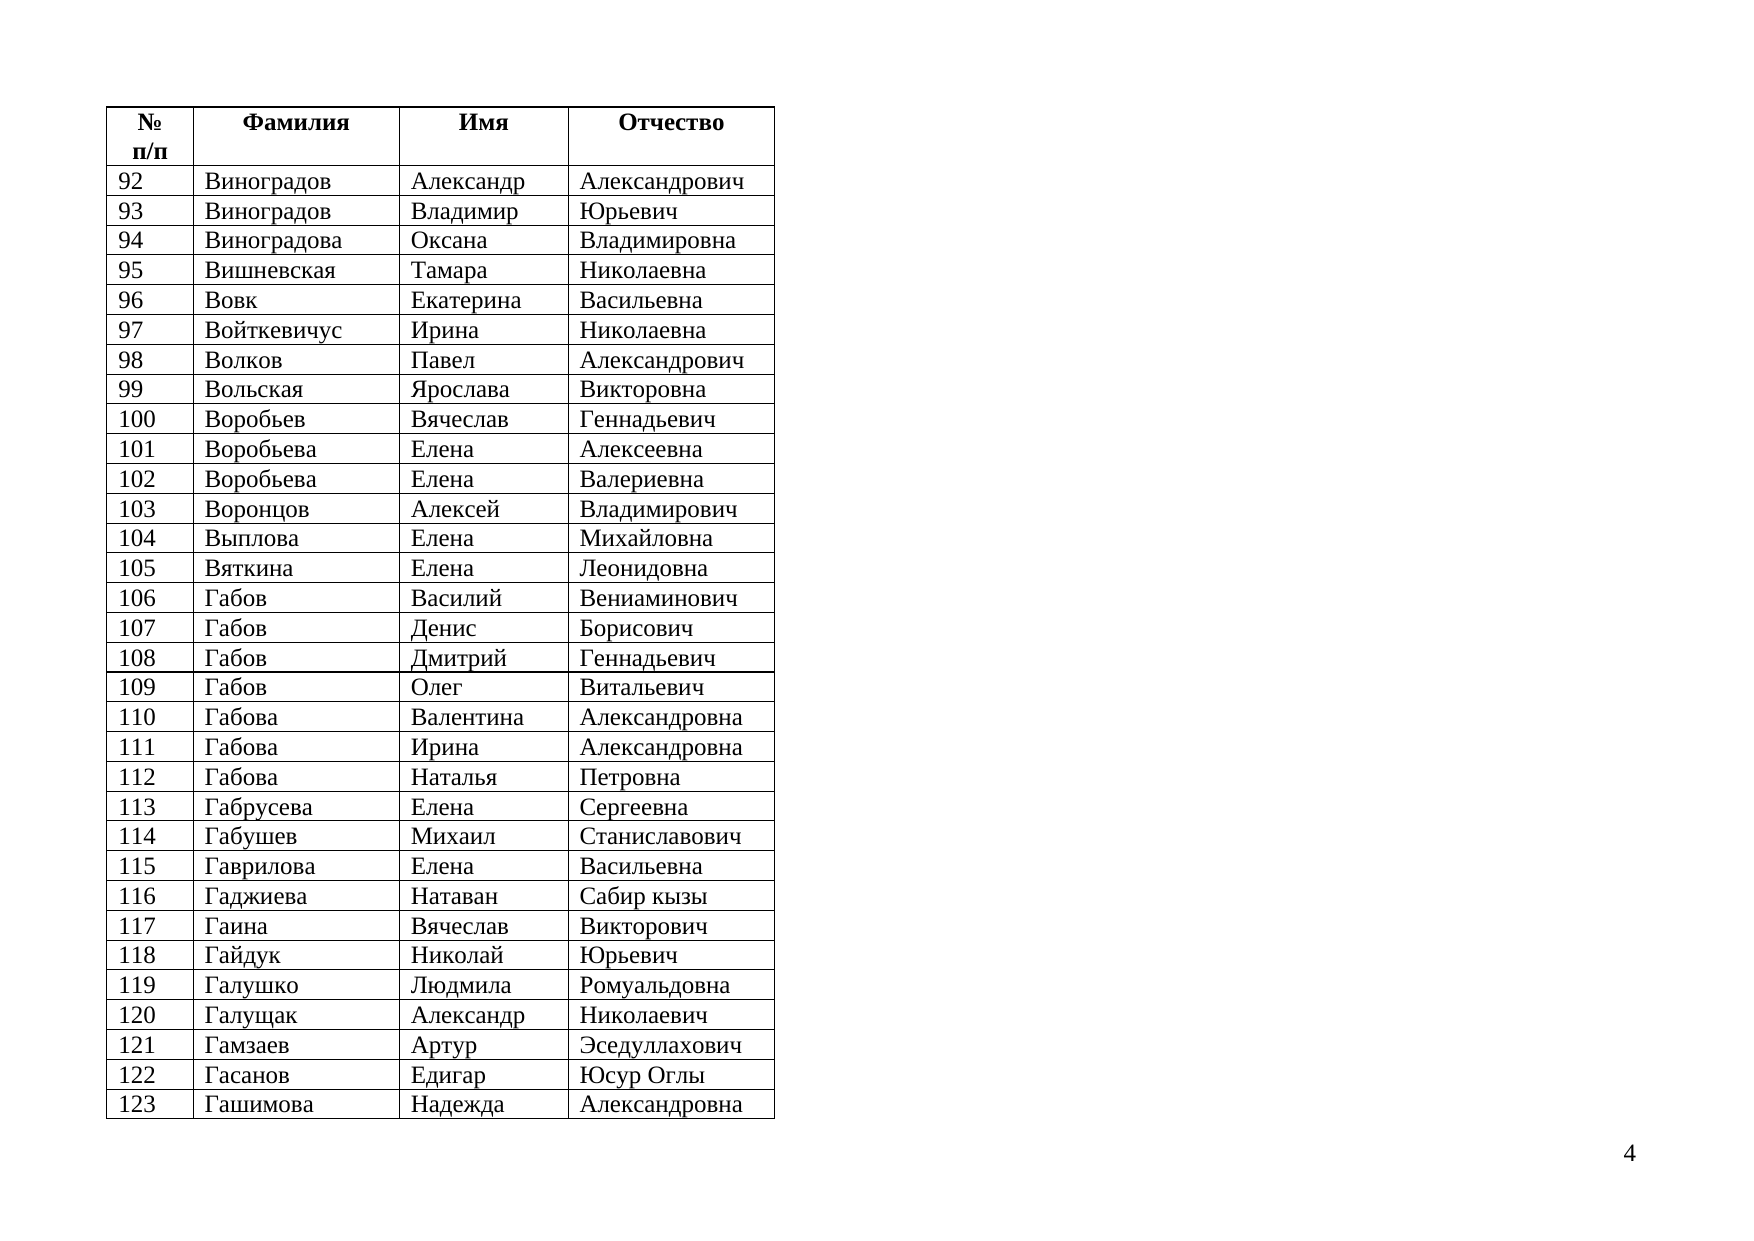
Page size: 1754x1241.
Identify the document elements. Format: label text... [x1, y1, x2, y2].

table_cell Вишневская [194, 255, 399, 284]
table_cell Надежда [400, 1090, 568, 1118]
table_cell Александровна [569, 702, 774, 731]
table_cell Габова [194, 702, 399, 731]
table_cell 99 [107, 375, 193, 403]
table_cell Петровна [569, 762, 774, 791]
table_cell Едигар [400, 1060, 568, 1088]
table_cell Елена [400, 524, 568, 552]
table_cell 105 [107, 553, 193, 582]
table_cell Станиславович [569, 821, 774, 850]
table_cell Ромуальдовна [569, 970, 774, 999]
table_cell Гайдук [194, 941, 399, 969]
table_cell Денис [400, 613, 568, 642]
table_cell Елена [400, 464, 568, 493]
table_cell Владимировна [569, 226, 774, 254]
table_cell Васильевна [569, 851, 774, 880]
table_cell Вяткина [194, 553, 399, 582]
table_cell Виноградов [194, 166, 399, 195]
table_cell 102 [107, 464, 193, 493]
table_cell 106 [107, 583, 193, 612]
table_cell Галушко [194, 970, 399, 999]
table_cell Вовк [194, 285, 399, 314]
table_cell Габушев [194, 821, 399, 850]
table_cell 98 [107, 345, 193, 373]
table_cell Сабир кызы [569, 881, 774, 910]
table_cell Владимир [400, 196, 568, 224]
table_cell Александрович [569, 345, 774, 373]
table_cell Габов [194, 643, 399, 671]
table_cell 116 [107, 881, 193, 910]
table_cell Юрьевич [569, 196, 774, 224]
table_cell Натаван [400, 881, 568, 910]
table_cell Выплова [194, 524, 399, 552]
table_cell Витальевич [569, 673, 774, 701]
table_cell 114 [107, 821, 193, 850]
table_cell Вениаминович [569, 583, 774, 612]
table_cell Воробьев [194, 404, 399, 433]
table_cell Михайловна [569, 524, 774, 552]
table_cell Вольская [194, 375, 399, 403]
table_cell Геннадьевич [569, 404, 774, 433]
table_cell Елена [400, 434, 568, 463]
table_cell 123 [107, 1090, 193, 1118]
table_cell Войткевичус [194, 315, 399, 344]
table_cell 92 [107, 166, 193, 195]
table_cell Борисович [569, 613, 774, 642]
table_cell Габова [194, 732, 399, 761]
table_cell 97 [107, 315, 193, 344]
table_cell 94 [107, 226, 193, 254]
table_cell Гасанов [194, 1060, 399, 1088]
table_cell Леонидовна [569, 553, 774, 582]
table_cell 111 [107, 732, 193, 761]
table_cell Габов [194, 673, 399, 701]
table_cell 115 [107, 851, 193, 880]
table_cell Гаджиева [194, 881, 399, 910]
table_cell 120 [107, 1000, 193, 1029]
table_cell Тамара [400, 255, 568, 284]
table_cell Александрович [569, 166, 774, 195]
table_cell Артур [400, 1030, 568, 1059]
table_cell Александр [400, 1000, 568, 1029]
table_cell Валериевна [569, 464, 774, 493]
table_cell Юсур Оглы [569, 1060, 774, 1088]
table_cell Алексей [400, 494, 568, 522]
table_cell 103 [107, 494, 193, 522]
table_cell Габов [194, 583, 399, 612]
table_cell 104 [107, 524, 193, 552]
table_cell Алексеевна [569, 434, 774, 463]
table_cell Гаина [194, 911, 399, 939]
table_cell Гамзаев [194, 1030, 399, 1059]
table_cell Гашимова [194, 1090, 399, 1118]
table_cell Эседуллахович [569, 1030, 774, 1059]
table_cell Михаил [400, 821, 568, 850]
table_header № п/п [107, 108, 193, 165]
table_cell Геннадьевич [569, 643, 774, 671]
table_cell Галущак [194, 1000, 399, 1029]
table_cell 121 [107, 1030, 193, 1059]
table_cell Дмитрий [400, 643, 568, 671]
table_cell Викторовна [569, 375, 774, 403]
table_cell Воробьева [194, 464, 399, 493]
table_cell 108 [107, 643, 193, 671]
table_cell 100 [107, 404, 193, 433]
table_cell Воронцов [194, 494, 399, 522]
table_cell 96 [107, 285, 193, 314]
table_cell Габов [194, 613, 399, 642]
table_cell 118 [107, 941, 193, 969]
table_header Имя [400, 108, 568, 165]
table_cell Владимирович [569, 494, 774, 522]
table_cell 117 [107, 911, 193, 939]
table_cell Васильевна [569, 285, 774, 314]
table_cell 119 [107, 970, 193, 999]
table_cell Олег [400, 673, 568, 701]
table_cell Юрьевич [569, 941, 774, 969]
table_cell Елена [400, 792, 568, 820]
table_cell 112 [107, 762, 193, 791]
table_cell Гаврилова [194, 851, 399, 880]
table_cell Николаевна [569, 255, 774, 284]
table_cell Александровна [569, 732, 774, 761]
table_cell Василий [400, 583, 568, 612]
table_cell Валентина [400, 702, 568, 731]
table_cell Габова [194, 762, 399, 791]
table_cell Николаевна [569, 315, 774, 344]
table_header Отчество [569, 108, 774, 165]
table_cell Виноградова [194, 226, 399, 254]
table_cell 107 [107, 613, 193, 642]
table_cell 110 [107, 702, 193, 731]
table_cell Николай [400, 941, 568, 969]
table_cell Воробьева [194, 434, 399, 463]
table_cell 95 [107, 255, 193, 284]
table_cell 113 [107, 792, 193, 820]
table_cell Ирина [400, 315, 568, 344]
table_cell Оксана [400, 226, 568, 254]
table_cell Волков [194, 345, 399, 373]
table_cell 101 [107, 434, 193, 463]
table_cell Викторович [569, 911, 774, 939]
table_cell Наталья [400, 762, 568, 791]
table_cell Вячеслав [400, 911, 568, 939]
table_cell Александровна [569, 1090, 774, 1118]
table_cell Ярослава [400, 375, 568, 403]
table_cell 109 [107, 673, 193, 701]
table_cell Ирина [400, 732, 568, 761]
table_cell Виноградов [194, 196, 399, 224]
table_cell Елена [400, 553, 568, 582]
table_cell Сергеевна [569, 792, 774, 820]
table_header Фамилия [194, 108, 399, 165]
table_cell Павел [400, 345, 568, 373]
table_cell Вячеслав [400, 404, 568, 433]
table_cell 122 [107, 1060, 193, 1088]
table_cell Елена [400, 851, 568, 880]
table_cell Александр [400, 166, 568, 195]
table_cell Людмила [400, 970, 568, 999]
table_cell Николаевич [569, 1000, 774, 1029]
table_cell Габрусева [194, 792, 399, 820]
table_cell 93 [107, 196, 193, 224]
table_cell Екатерина [400, 285, 568, 314]
